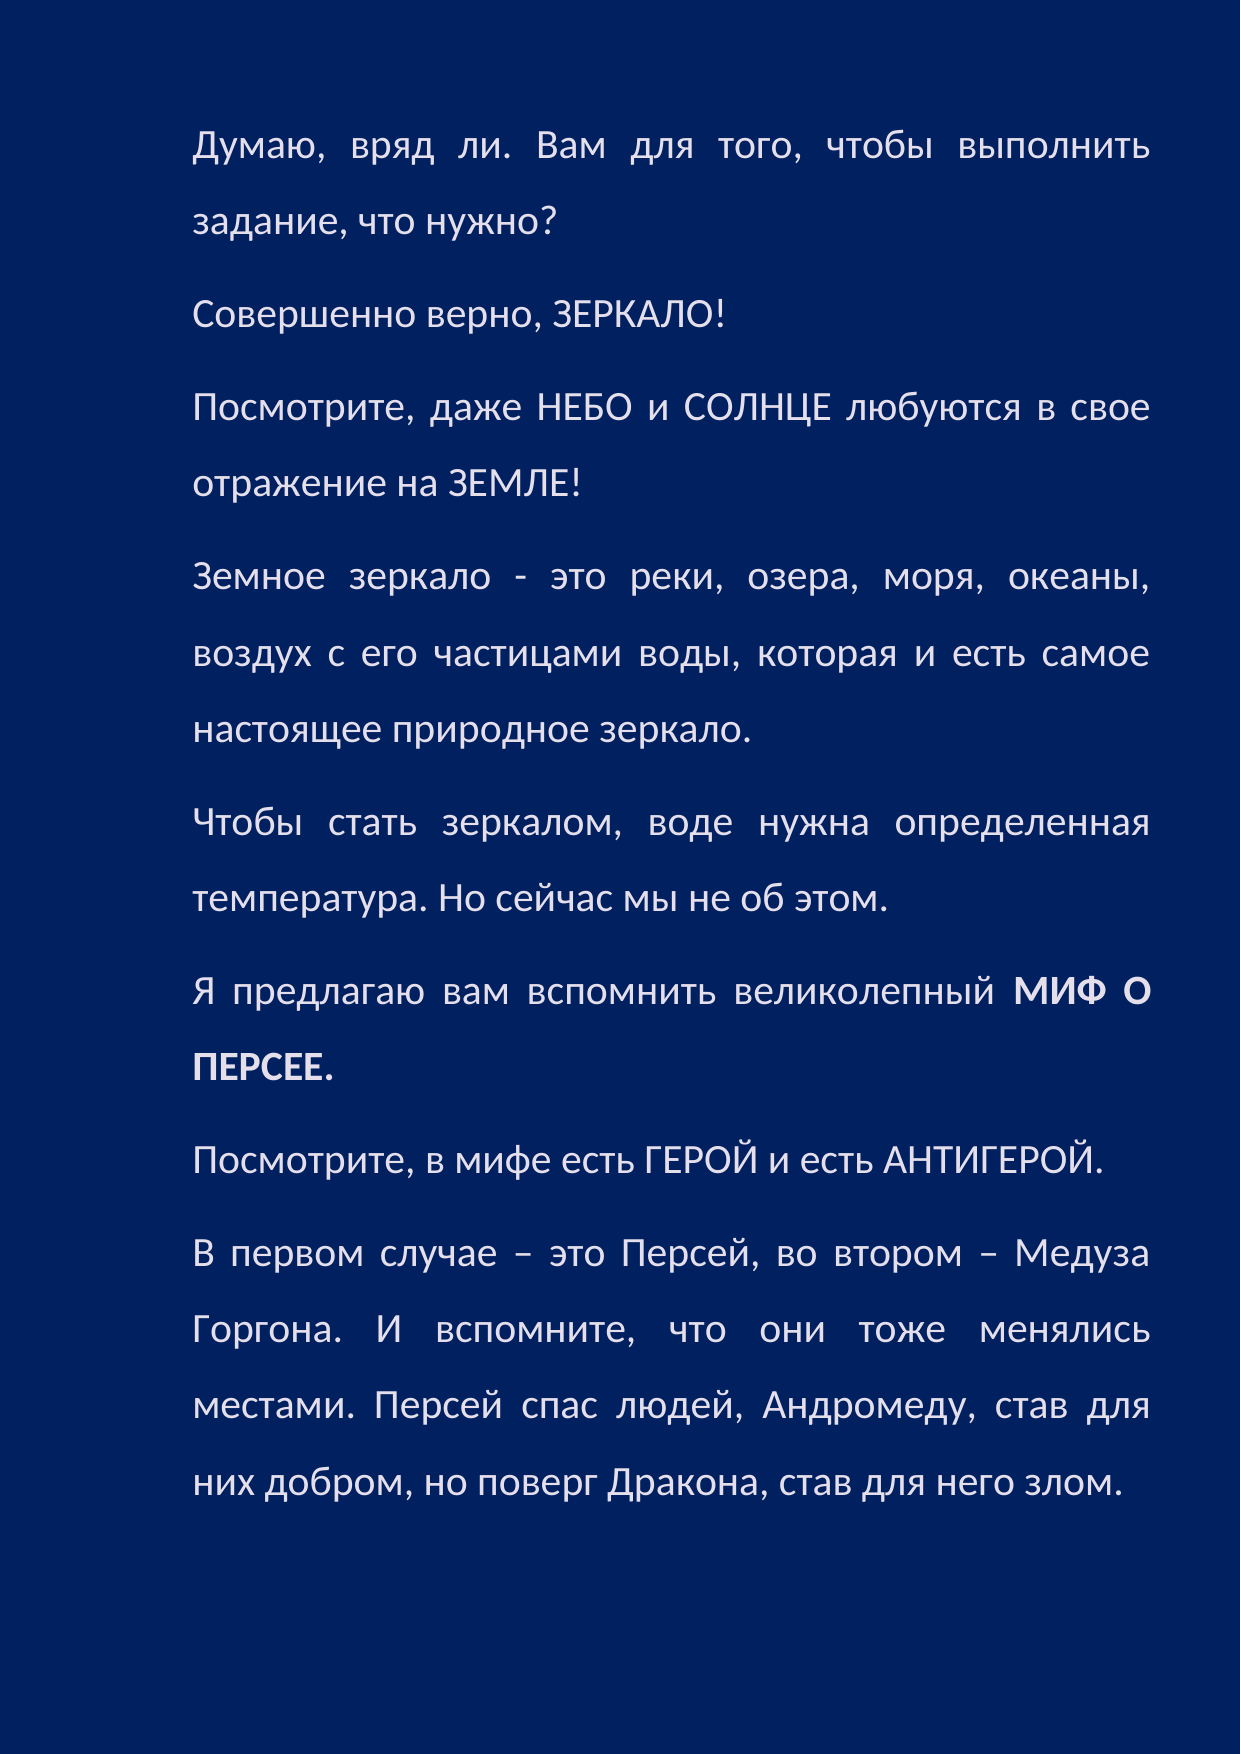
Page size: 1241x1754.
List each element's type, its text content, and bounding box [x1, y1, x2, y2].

text Я предлагаю вам вспомнить великолепный МИФ О ПЕРСЕЕ. [192, 964, 1152, 1091]
text Посмотрите, даже НЕБО и СОЛНЦЕ любуются в свое отражение на ЗЕМЛЕ! [192, 380, 1152, 507]
text Посмотрите, в мифе есть ГЕРОЙ и есть АНТИГЕРОЙ. [192, 1133, 1152, 1184]
text В первом случае – это Персей, во втором – Медуза Горгона. И вспомните, что они тоже менялись местами. Персей спас людей, Андромеду, став для них добром, но поверг Дракона, став для него злом. [192, 1226, 1152, 1506]
text Земное зеркало - это реки, озера, моря, океаны, воздух с его частицами воды, которая и есть самое настоящее природное зеркало. [192, 549, 1152, 753]
text Совершенно верно, ЗЕРКАЛО! [192, 287, 1152, 338]
text Чтобы стать зеркалом, воде нужна определенная температура. Но сейчас мы не об этом. [192, 795, 1152, 922]
text Думаю, вряд ли. Вам для того, чтобы выполнить задание, что нужно? [192, 118, 1152, 245]
